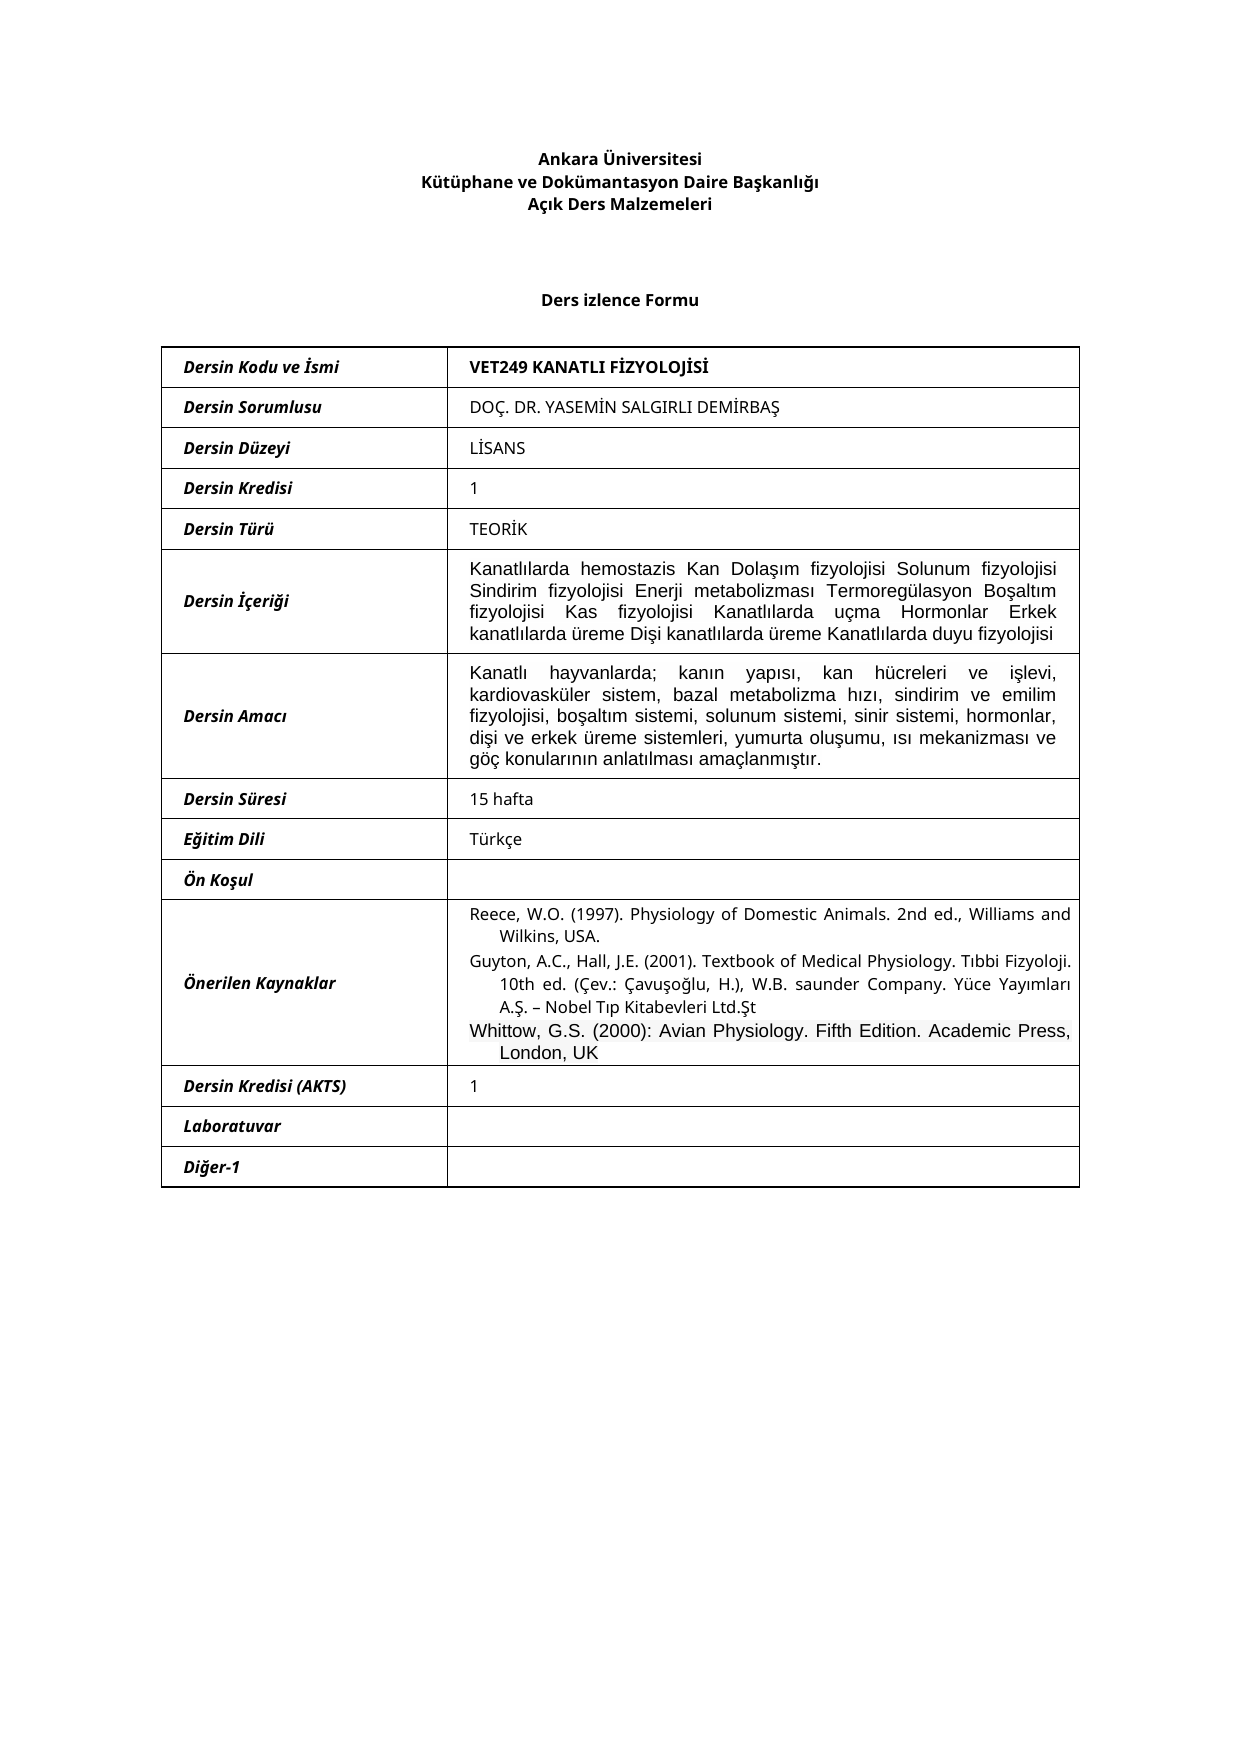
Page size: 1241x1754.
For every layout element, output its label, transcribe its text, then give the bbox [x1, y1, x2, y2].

text Ders izlence Formu [148, 288, 1093, 311]
table_cell 1 [448, 1066, 1079, 1106]
table_cell Dersin Amacı [162, 654, 447, 778]
table_cell Diğer-1 [162, 1147, 447, 1186]
table_cell Eğitim Dili [162, 819, 447, 859]
table_cell Türkçe [448, 819, 1079, 859]
table_cell LİSANS [448, 428, 1079, 468]
table_cell DOÇ. DR. YASEMİN SALGIRLI DEMİRBAŞ [448, 388, 1079, 427]
table_cell Dersin Türü [162, 509, 447, 548]
table_cell Kanatlı hayvanlarda; kanın yapısı, kan hücreleri ve işlevi, kardiovasküler sistem, bazal metabolizma hızı, sindirim ve emilim fizyolojisi, boşaltım sistemi, solunum sistemi, sinir sistemi, hormonlar, dişi ve erkek üreme sistemleri, yumurta oluşumu, ısı mekanizması ve göç konularının anlatılması amaçlanmıştır. [448, 654, 1079, 778]
table_cell 15 hafta [448, 779, 1079, 818]
table_cell [448, 1147, 1079, 1186]
table_cell [448, 1107, 1079, 1146]
table_cell Ön Koşul [162, 860, 447, 899]
table_cell Kanatlılarda hemostazis Kan Dolaşım fizyolojisi Solunum fizyolojisi Sindirim fizyolojisi Enerji metabolizması Termoregülasyon Boşaltım fizyolojisi Kas fizyolojisi Kanatlılarda uçma Hormonlar Erkek kanatlılarda üreme Dişi kanatlılarda üreme Kanatlılarda duyu fizyolojisi [448, 550, 1079, 652]
text Ankara Üniversitesi Kütüphane ve Dokümantasyon Daire Başkanlığı [148, 148, 1093, 193]
table_header VET249 KANATLI FİZYOLOJİSİ [448, 348, 1079, 387]
table_cell TEORİK [448, 509, 1079, 548]
table_cell Reece, W.O. (1997). Physiology of Domestic Animals. 2nd ed., Williams and Wilkins, USA. Guyton, A.C., Hall, J.E. (2001). Textbook of Medical Physiology. Tıbbi Fizyoloji. 10th ed. (Çev.: Çavuşoğlu, H.), W.B. saunder Company. Yüce Yayımları A.Ş. – Nobel Tıp Kitabevleri Ltd.Şt Whittow, G.S. (2000): Avian Physiology. Fifth Edition. Academic Press, London, UK [448, 900, 1079, 1065]
table_cell Dersin Süresi [162, 779, 447, 818]
table_cell Dersin Sorumlusu [162, 388, 447, 427]
table_cell [448, 860, 1079, 899]
table_cell Dersin Düzeyi [162, 428, 447, 468]
table_cell Dersin Kredisi [162, 469, 447, 508]
table_header Dersin Kodu ve İsmi [162, 348, 447, 387]
table_cell Laboratuvar [162, 1107, 447, 1146]
table_cell Dersin İçeriği [162, 550, 447, 652]
table_cell Önerilen Kaynaklar [162, 900, 447, 1065]
table_cell Dersin Kredisi (AKTS) [162, 1066, 447, 1106]
text Açık Ders Malzemeleri [148, 193, 1093, 216]
table_cell 1 [448, 469, 1079, 508]
